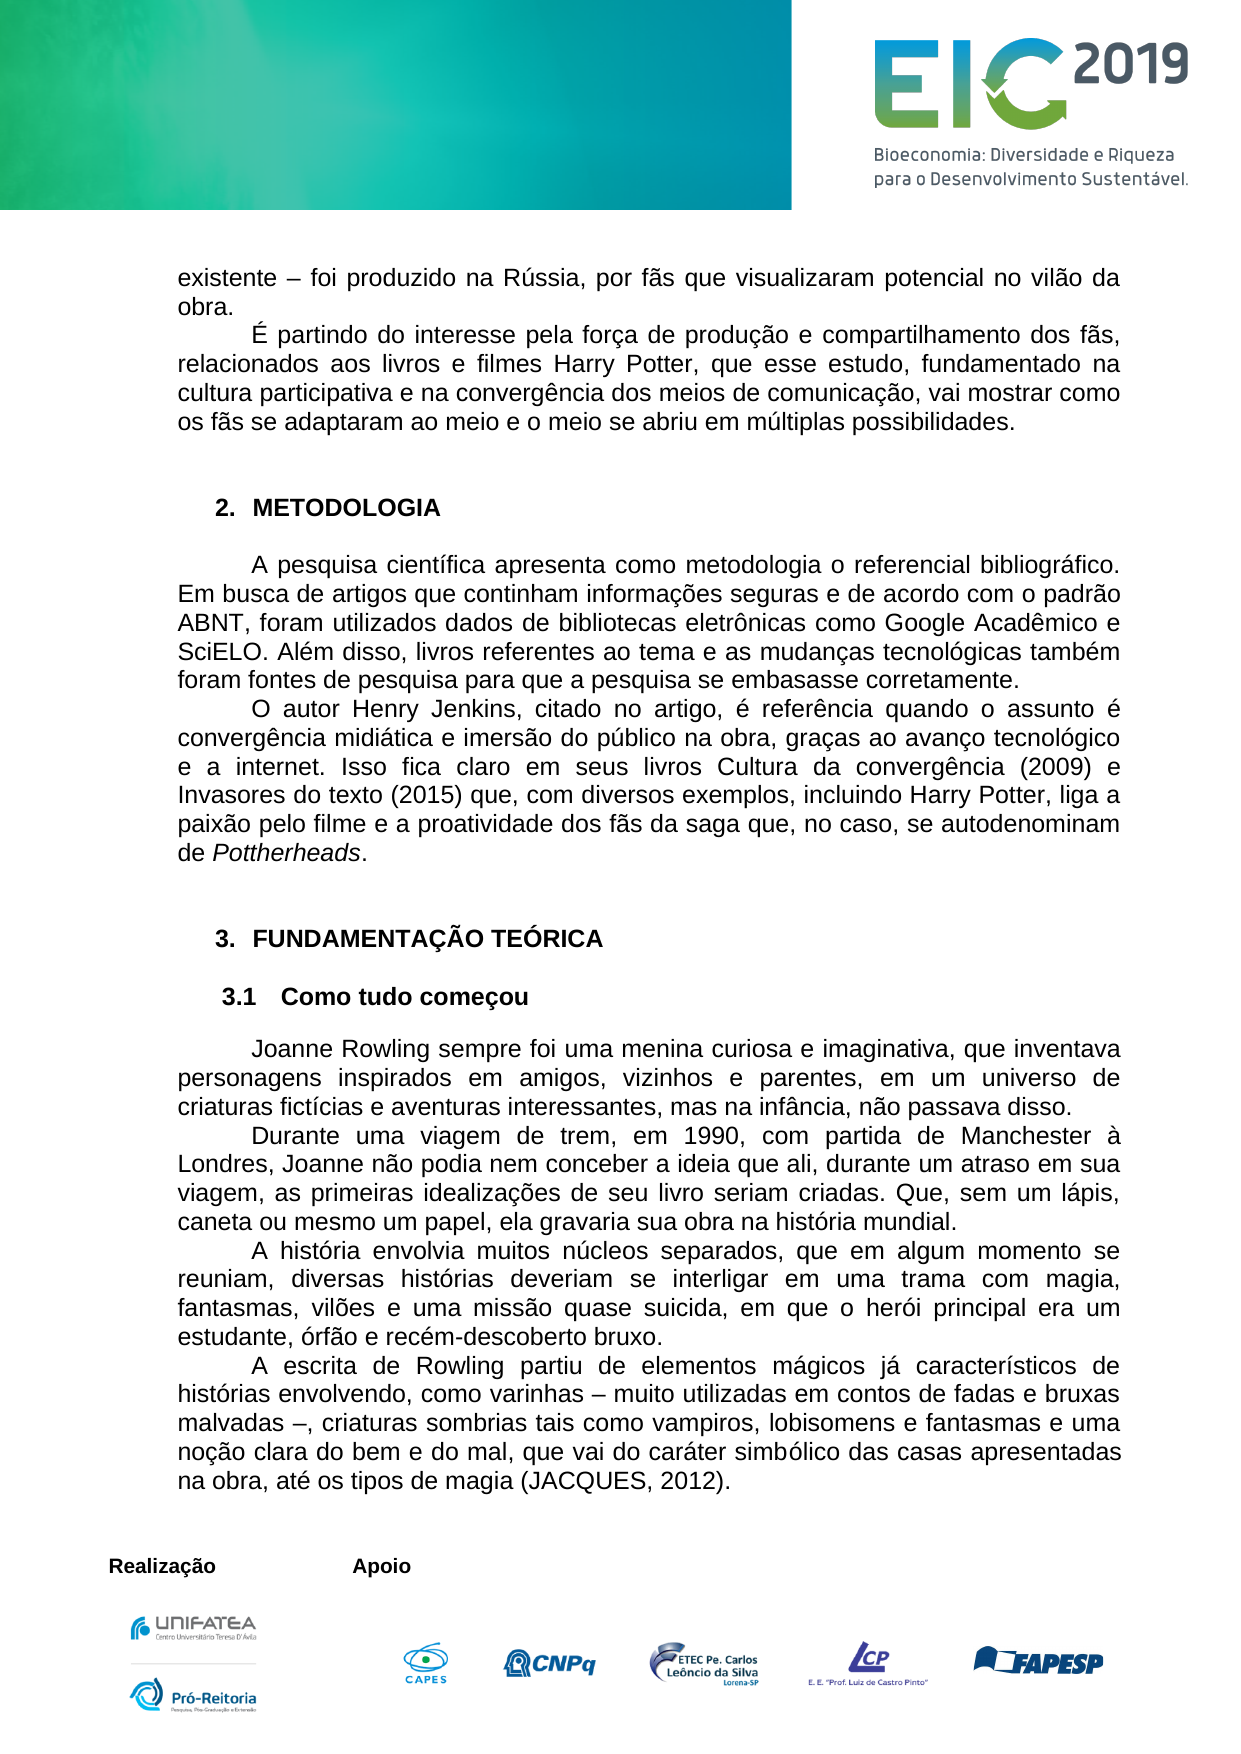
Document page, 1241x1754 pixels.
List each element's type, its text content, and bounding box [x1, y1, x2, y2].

picture [384, 1584, 1104, 1742]
text É partindo do interesse pela força de produção e compartilhamento dos fãs, relacionados aos livros e filmes Harry Potter, que esse estudo, fundamentado na cultura participativa e na convergência dos meios de comunicação, vai mostrar como os fãs se adaptaram ao meio e o meio se abriu em múltiplas possibilidades. [177, 320, 1122, 435]
text Durante uma viagem de trem, em 1990, com partida de Manchester à Londres, Joanne não podia nem conceber a ideia que ali, durante um atraso em sua viagem, as primeiras idealizações de seu livro seriam criadas. Que, sem um lápis, caneta ou mesmo um papel, ela gravaria sua obra na história mundial. [177, 1121, 1122, 1236]
text O autor Henry Jenkins, citado no artigo, é referência quando o assunto é convergência midiática e imersão do público na obra, graças ao avanço tecnológico e a internet. Isso fica claro em seus livros Cultura da convergência (2009) e Invasores do texto (2015) que, com diversos exemplos, incluindo Harry Potter, liga a paixão pelo filme e a proatividade dos fãs da saga que, no caso, se autodenominam de Pottherheads. [177, 694, 1122, 867]
picture [875, 38, 1188, 188]
text Joanne Rowling sempre foi uma menina curiosa e imaginativa, que inventava personagens inspirados em amigos, vizinhos e parentes, em um universo de criaturas fictícias e aventuras interessantes, mas na infância, não passava disso. [177, 1034, 1122, 1121]
picture [0, 0, 791, 210]
list Como tudo começou [222, 982, 1122, 1010]
text A história envolvia muitos núcleos separados, que em algum momento se reuniam, diversas histórias deveriam se interligar em uma trama com magia, fantasmas, vilões e uma missão quase suicida, em que o herói principal era um estudante, órfão e recém-descoberto bruxo. [177, 1236, 1122, 1351]
text A pesquisa científica apresenta como metodologia o referencial bibliográfico. Em busca de artigos que continham informações seguras e de acordo com o padrão ABNT, foram utilizados dados de bibliotecas eletrônicas como Google Acadêmico e SciELO. Além disso, livros referentes ao tema e as mudanças tecnológicas também foram fontes de pesquisa para que a pesquisa se embasasse corretamente. [177, 550, 1122, 694]
list METODOLOGIA [215, 493, 1122, 522]
list FUNDAMENTAÇÃO TEÓRICA [215, 924, 1122, 953]
text A escrita de Rowling partiu de elementos mágicos já característicos de histórias envolvendo, como varinhas – muito utilizadas em contos de fadas e bruxas malvadas –, criaturas sombrias tais como vampiros, lobisomens e fantasmas e uma noção clara do bem e do mal, que vai do caráter simbólico das casas apresentadas na obra, até os tipos de magia (JACQUES, 2012). [177, 1351, 1122, 1494]
picture [67, 1586, 290, 1744]
